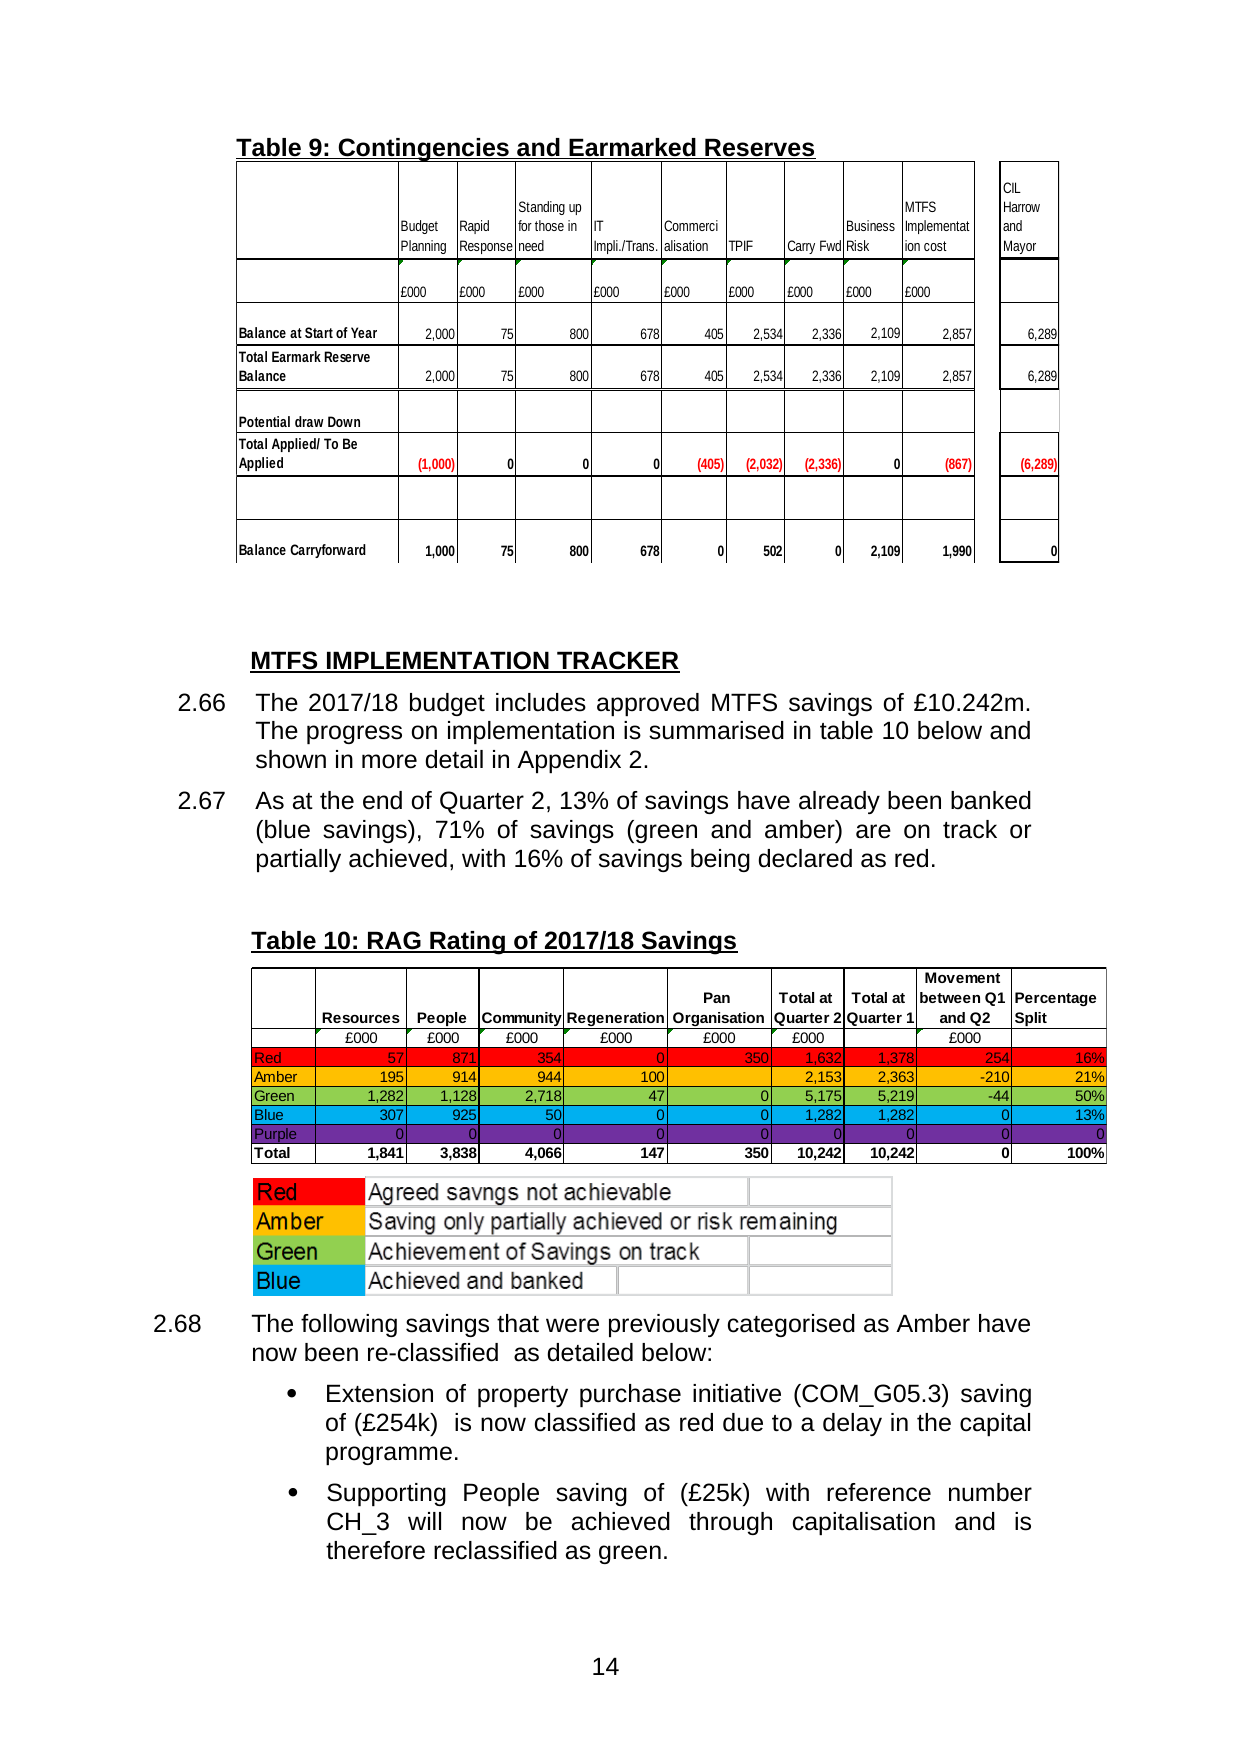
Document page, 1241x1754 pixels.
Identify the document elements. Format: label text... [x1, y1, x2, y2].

list Supporting People saving of (£25k) with reference number CH_3 will now be achieved through capitalisation and is therefore reclassified as green. [288, 1478, 1033, 1564]
list Table 10: RAG Rating of 2017/18 Savings [251, 926, 1033, 955]
list The following savings that were previously categorised as Amber have now been re-classified as detailed below: [177, 1309, 1033, 1367]
picture [251, 1176, 894, 1297]
list As at the end of Quarter 2, 13% of savings have already been banked (blue savings), 71% of savings (green and amber) are on track or partially achieved, with 16% of savings being declared as red. [177, 786, 1033, 872]
text Table 9: Contingencies and Earmarked Reserves [236, 132, 1033, 161]
list The 2017/18 budget includes approved MTFS savings of £10.242m. The progress on implementation is summarised in table 10 below and shown in more detail in Appendix 2. [177, 687, 1033, 774]
list Extension of property purchase initiative (COM_G05.3) saving of (£254k) is now classified as red due to a delay in the capital programme. [287, 1379, 1033, 1466]
list MTFS IMPLEMENTATION TRACKER [192, 646, 1033, 675]
